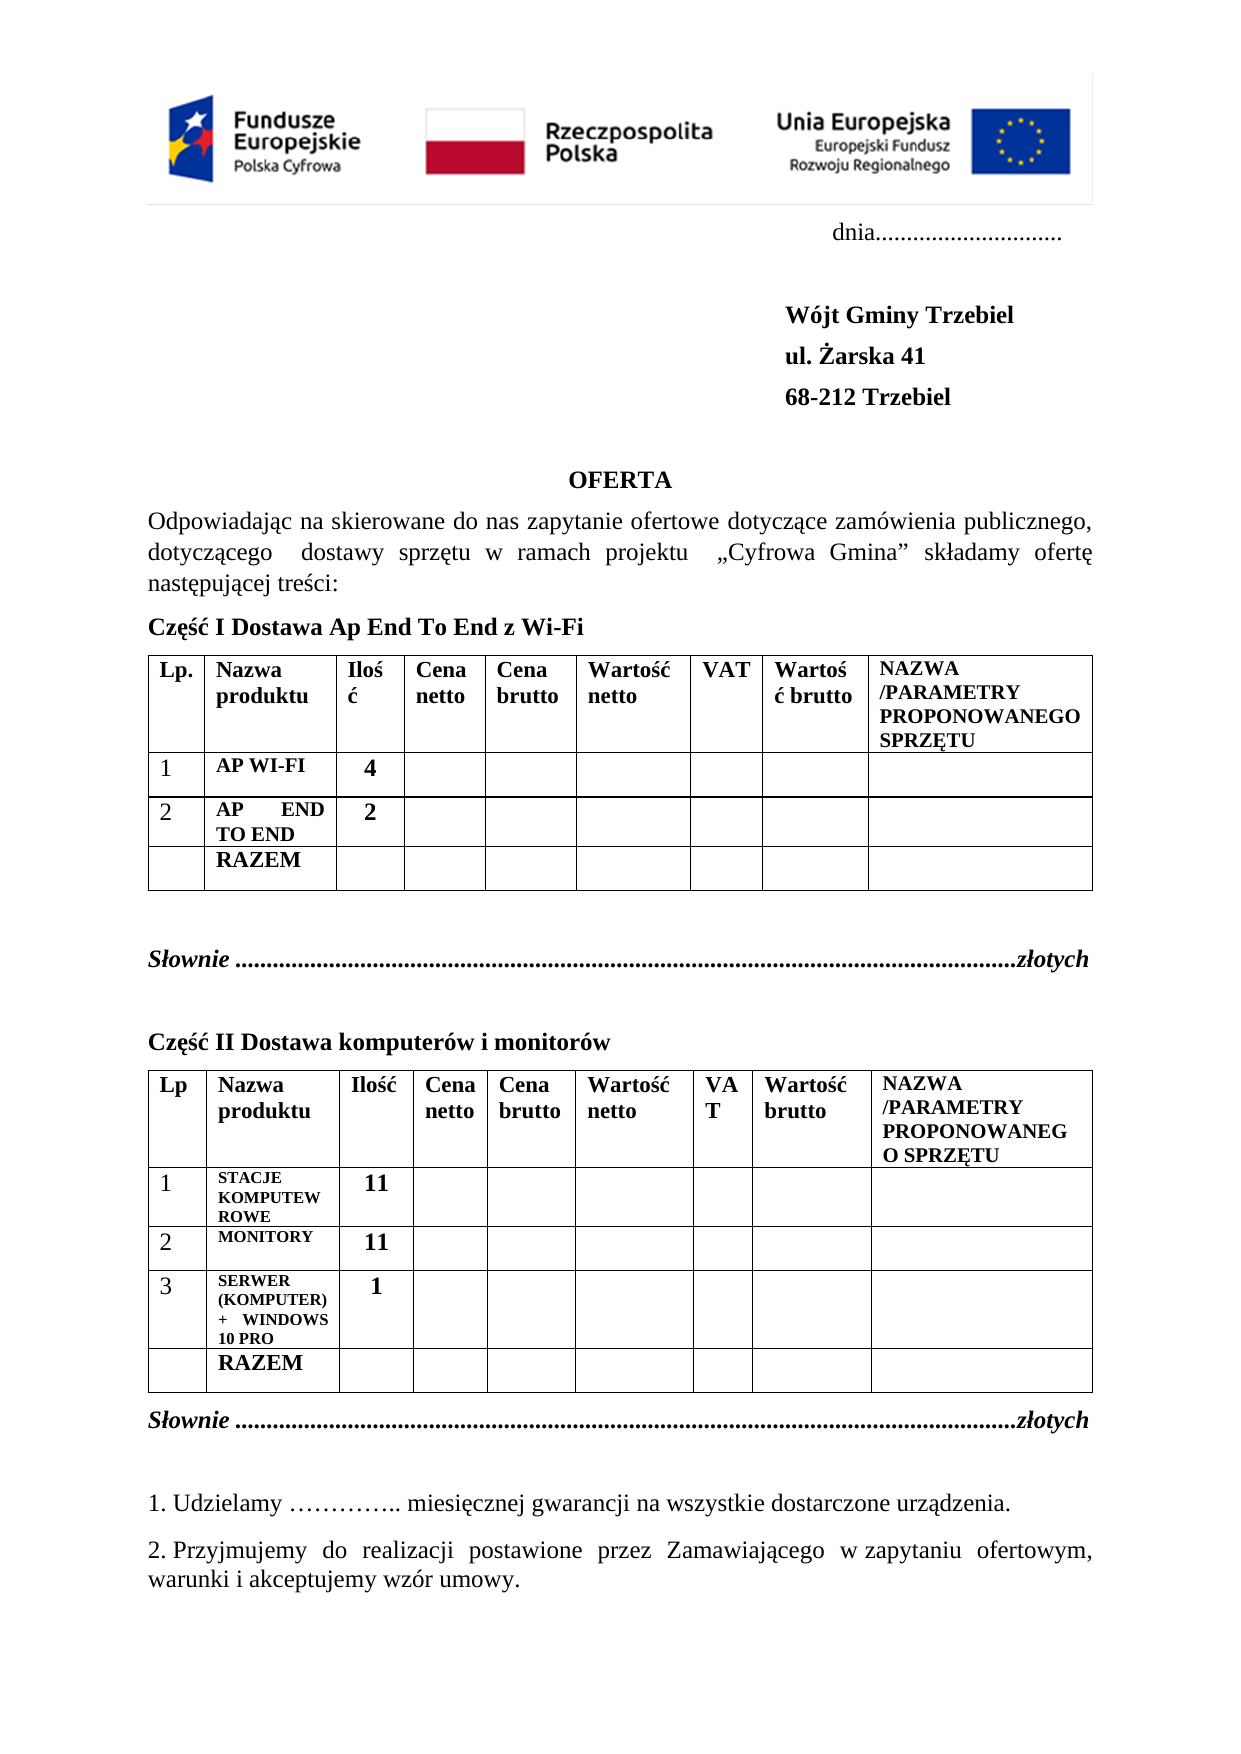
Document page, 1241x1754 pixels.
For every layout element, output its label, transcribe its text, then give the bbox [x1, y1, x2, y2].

table_cell RAZEM [207, 1349, 339, 1392]
table_cell [753, 1168, 871, 1226]
table_cell [753, 1271, 871, 1348]
table_cell 4 [337, 753, 404, 796]
table_cell [576, 1227, 693, 1270]
table_cell [414, 1168, 487, 1226]
table_cell [414, 1271, 487, 1348]
table_cell [872, 1271, 1092, 1348]
table_cell [486, 798, 576, 846]
table_cell [872, 1349, 1092, 1392]
table_cell [872, 1227, 1092, 1270]
table_cell [486, 753, 576, 796]
table_cell [414, 1227, 487, 1270]
table_header NAZWA /PARAMETRY PROPONOWANEGO SPRZĘTU [869, 656, 1092, 752]
table_cell 3 [149, 1271, 206, 1348]
table_header Wartość netto [576, 1071, 693, 1167]
table_cell [763, 798, 868, 846]
table_header Cena netto [405, 656, 485, 752]
text Wójt Gminy Trzebiel [761, 300, 1093, 329]
text Część I Dostawa Ap End To End z Wi-Fi [148, 612, 1093, 641]
table_cell [149, 847, 204, 889]
text dnia.............................. [177, 217, 1093, 246]
table_cell [488, 1227, 575, 1270]
table_header Ilość [340, 1071, 413, 1167]
table_cell RAZEM [205, 847, 336, 889]
table_cell [577, 753, 690, 796]
table_cell [753, 1227, 871, 1270]
table_header Nazwa produktu [205, 656, 336, 752]
table_cell 1 [340, 1271, 413, 1348]
table_cell AP END TO END [205, 798, 336, 846]
text OFERTA [148, 465, 1093, 494]
table_header Wartość brutto [763, 656, 868, 752]
table_cell [576, 1168, 693, 1226]
picture [147, 73, 1093, 205]
table_cell [753, 1349, 871, 1392]
table_cell [869, 847, 1092, 889]
table_cell [691, 847, 762, 889]
table_header Nazwa produktu [207, 1071, 339, 1167]
text ul. Żarska 41 [761, 341, 1093, 370]
table_cell [694, 1227, 752, 1270]
text 2. Przyjmujemy do realizacji postawione przez Zamawiającego w zapytaniu ofertowym, warunki i akceptujemy wzór umowy. [148, 1535, 1093, 1593]
table_cell [577, 847, 690, 889]
table_header Lp. [149, 656, 204, 752]
table_header VAT [694, 1071, 752, 1167]
table_cell [405, 847, 485, 889]
table_cell AP WI-FI [205, 753, 336, 796]
table_cell [414, 1349, 487, 1392]
table_cell [576, 1271, 693, 1348]
table_cell [763, 753, 868, 796]
text 68-212 Trzebiel [761, 382, 1093, 411]
table_cell 11 [340, 1227, 413, 1270]
table_cell [405, 753, 485, 796]
text 1. Udzielamy ………….. miesięcznej gwarancji na wszystkie dostarczone urządzenia. [148, 1488, 1093, 1516]
table_cell [577, 798, 690, 846]
table_cell 1 [149, 753, 204, 796]
table_header Wartość brutto [753, 1071, 871, 1167]
text Odpowiadając na skierowane do nas zapytanie ofertowe dotyczące zamówienia publicznego, dotyczącego dostawy sprzętu w ramach projektu „Cyfrowa Gmina” składamy ofertę następującej treści: [148, 506, 1093, 597]
table_cell STACJE KOMPUTEWROWE [207, 1168, 339, 1226]
table_cell 1 [149, 1168, 206, 1226]
table_cell [337, 847, 404, 889]
table_header Lp [149, 1071, 206, 1167]
table_cell [694, 1168, 752, 1226]
table_cell 2 [337, 798, 404, 846]
table_cell [405, 798, 485, 846]
text Słownie .............................................................................................................................złotych [148, 944, 1093, 973]
table_cell [869, 798, 1092, 846]
table_cell [488, 1349, 575, 1392]
table_cell [869, 753, 1092, 796]
table_header Cena brutto [488, 1071, 575, 1167]
table_cell [488, 1271, 575, 1348]
table_cell 2 [149, 798, 204, 846]
table_cell [694, 1271, 752, 1348]
table_cell MONITORY [207, 1227, 339, 1270]
table_cell [486, 847, 576, 889]
table_cell [340, 1349, 413, 1392]
table_cell [763, 847, 868, 889]
table_cell [691, 798, 762, 846]
table_cell [694, 1349, 752, 1392]
table_cell 11 [340, 1168, 413, 1226]
table_header VAT [691, 656, 762, 752]
table_cell 2 [149, 1227, 206, 1270]
table_cell [488, 1168, 575, 1226]
text Część II Dostawa komputerów i monitorów [148, 1027, 1093, 1056]
table_cell [149, 1349, 206, 1392]
table_header NAZWA /PARAMETRY PROPONOWANEGO SPRZĘTU [872, 1071, 1092, 1167]
table_cell SERWER (KOMPUTER) + WINDOWS 10 PRO [207, 1271, 339, 1348]
table_cell [691, 753, 762, 796]
table_header Wartość netto [577, 656, 690, 752]
table_header Ilość [337, 656, 404, 752]
table_header Cena brutto [486, 656, 576, 752]
text Słownie .............................................................................................................................złotych [148, 1405, 1093, 1434]
table_cell [872, 1168, 1092, 1226]
table_header Cena netto [414, 1071, 487, 1167]
table_cell [576, 1349, 693, 1392]
